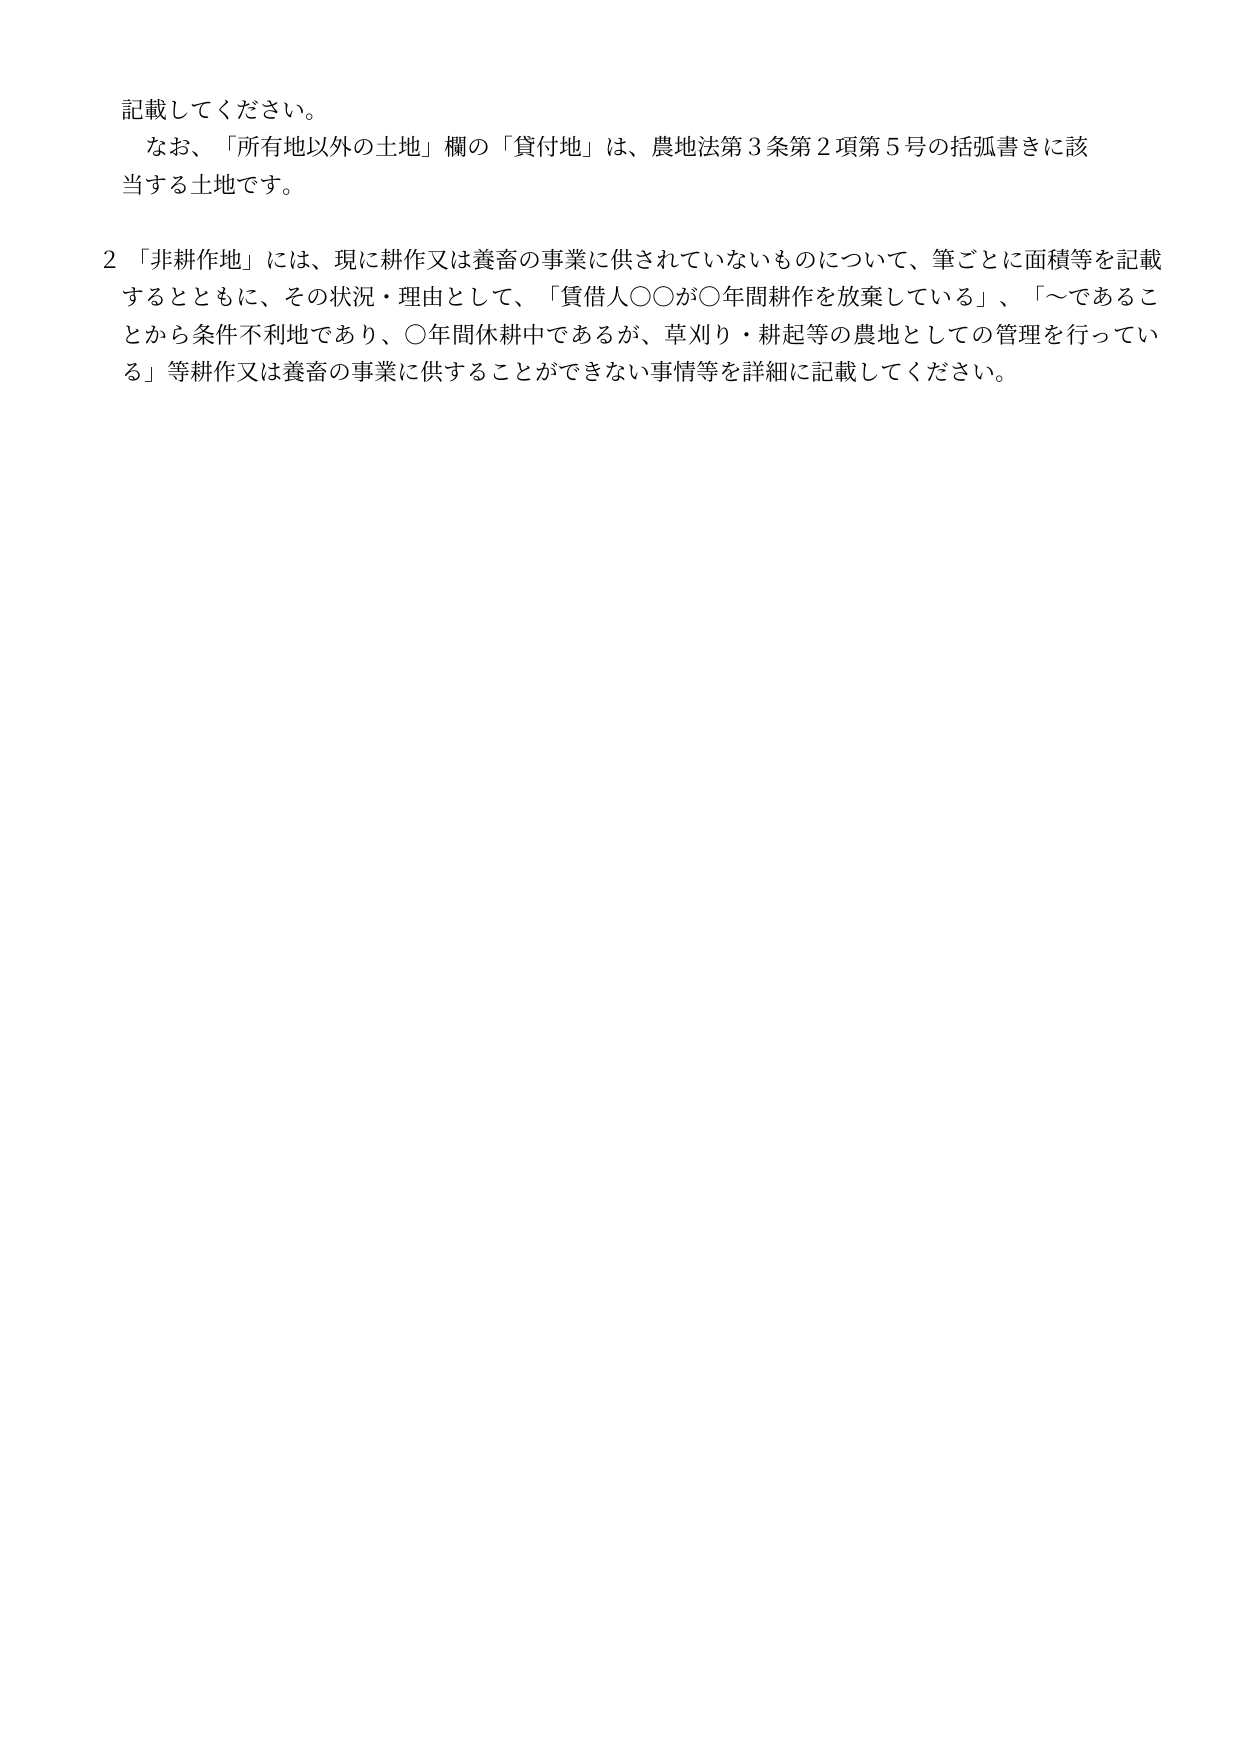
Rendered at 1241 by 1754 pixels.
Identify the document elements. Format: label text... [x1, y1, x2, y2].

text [75, 89, 1165, 127]
text ２ 「非耕作地」には、現に耕作又は養畜の事業に供されていないものについて、筆ごとに面積等を記載するとともに、その状況・理由として、「賃借人○○が○年間耕作を放棄している」、「～であることから条件不利地であり、○年間休耕中であるが、草刈り・耕起等の農地としての管理を行っている」等耕作又は養畜の事業に供することができない事情等を詳細に記載してください。 [75, 239, 1165, 389]
text なお、「所有地以外の土地」欄の「貸付地」は、農地法第３条第２項第５号の括弧書きに該 [145, 127, 1165, 164]
text 当する土地です。 [122, 164, 1165, 202]
